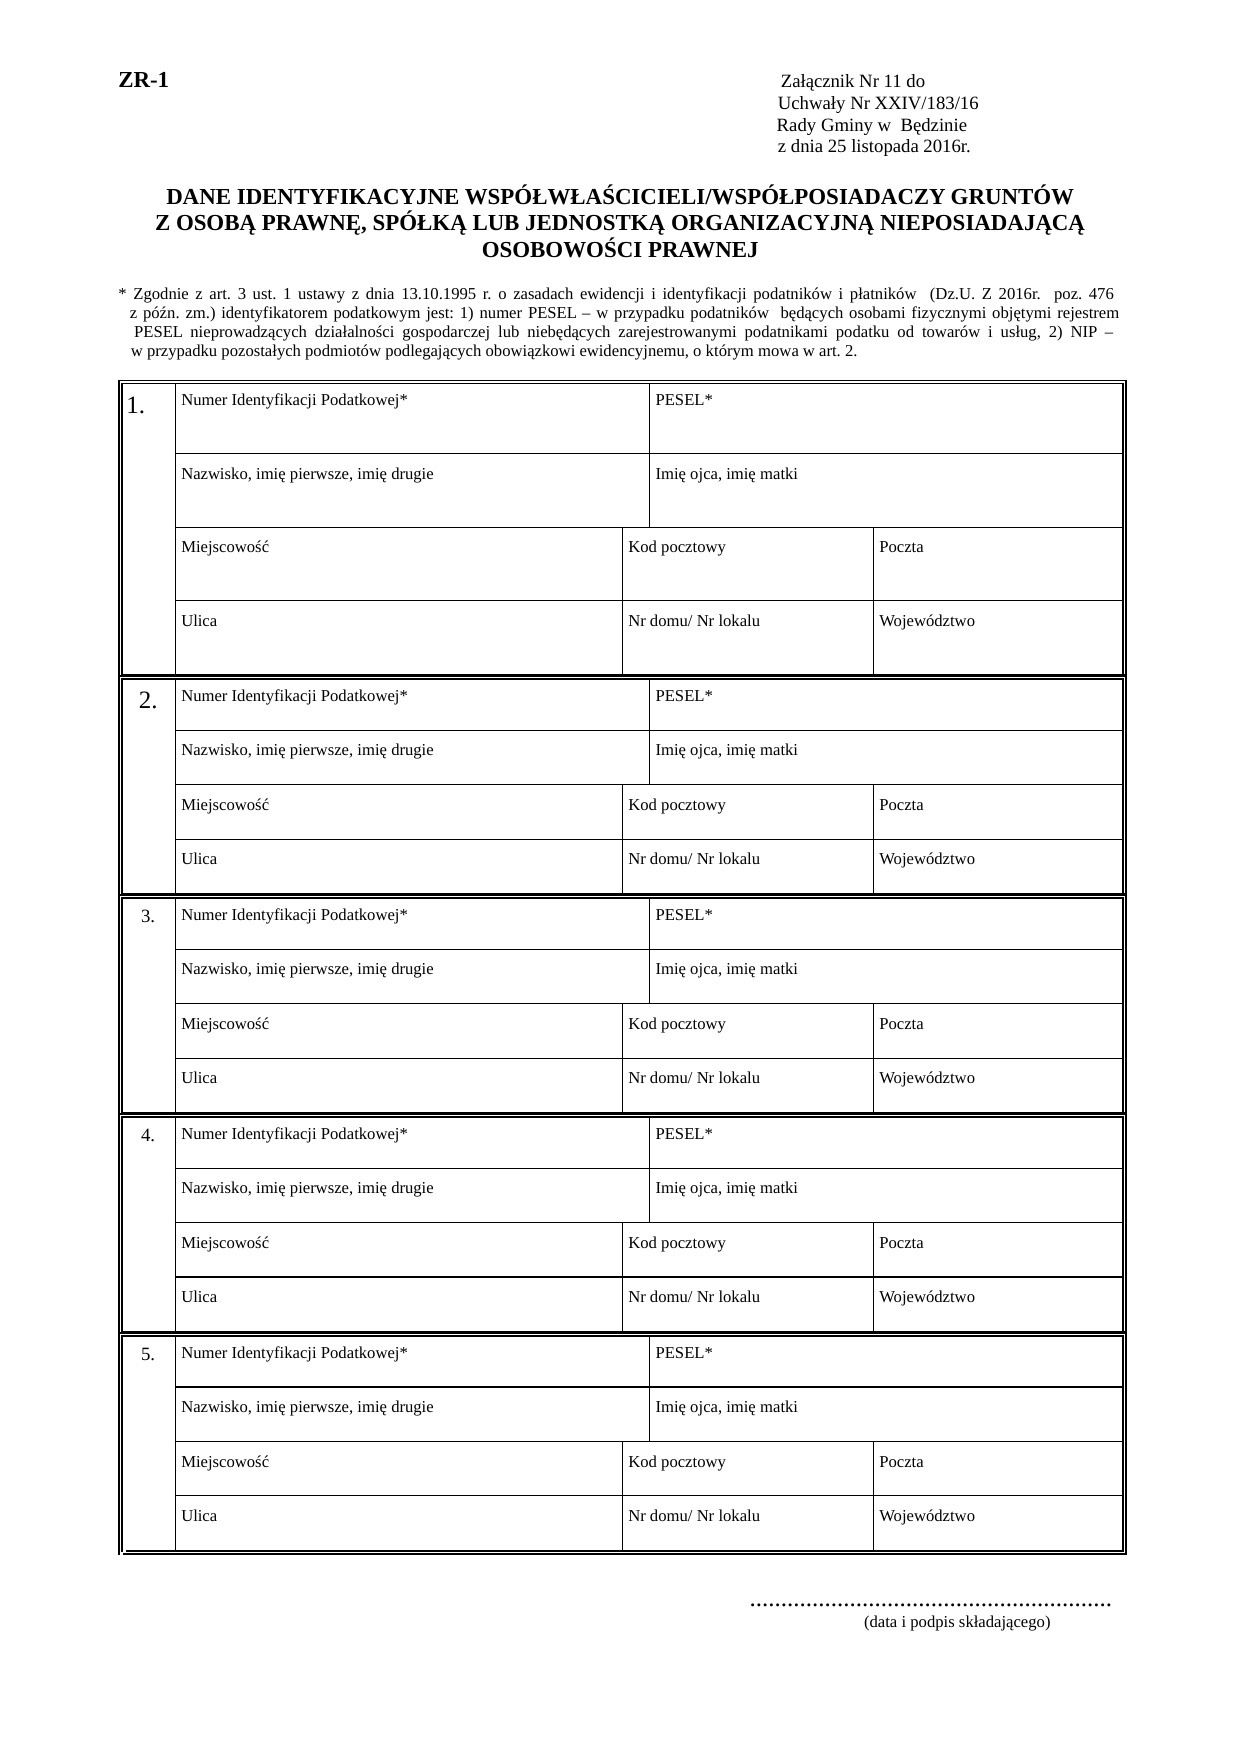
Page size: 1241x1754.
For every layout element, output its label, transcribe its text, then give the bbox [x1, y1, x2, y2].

table_cell Nazwisko, imię pierwsze, imię drugie [176, 1169, 649, 1222]
text DANE IDENTYFIKACYJNE WSPÓŁWŁAŚCICIELI/WSPÓŁPOSIADACZY GRUNTÓW [118, 183, 1122, 209]
table_header Numer Identyfikacji Podatkowej* [176, 680, 649, 729]
table_cell Kod pocztowy [623, 1223, 873, 1276]
table_cell Kod pocztowy [623, 1442, 873, 1495]
table_cell Poczta [874, 785, 1122, 838]
table_cell Miejscowość [176, 1004, 622, 1057]
table_header Numer Identyfikacji Podatkowej* [176, 384, 649, 453]
table_cell Ulica [176, 840, 622, 893]
table_cell Nr domu/ Nr lokalu [623, 1059, 873, 1112]
table_cell Imię ojca, imię matki [650, 1169, 1122, 1222]
table_header Numer Identyfikacji Podatkowej* [176, 1337, 649, 1386]
table_cell Województwo [874, 1278, 1122, 1331]
table_cell Nazwisko, imię pierwsze, imię drugie [176, 1388, 649, 1441]
table_cell Imię ojca, imię matki [650, 454, 1122, 527]
table_cell Nazwisko, imię pierwsze, imię drugie [176, 731, 649, 784]
table_header PESEL* [650, 384, 1122, 453]
table_header 4. [123, 1118, 175, 1331]
table_header PESEL* [650, 1337, 1122, 1386]
table_cell Kod pocztowy [623, 785, 873, 838]
text z dnia 25 listopada 2016r. [118, 135, 1122, 157]
table_cell Miejscowość [176, 785, 622, 838]
table_cell Poczta [874, 1223, 1122, 1276]
table_cell Poczta [874, 1004, 1122, 1057]
text Z OSOBĄ PRAWNĘ, SPÓŁKĄ LUB JEDNOSTKĄ ORGANIZACYJNĄ NIEPOSIADAJĄCĄ OSOBOWOŚCI PRAWNEJ [118, 209, 1122, 262]
text .......................................................... [118, 1583, 1122, 1612]
table_cell Nazwisko, imię pierwsze, imię drugie [176, 950, 649, 1003]
table_header 3. [123, 899, 175, 1112]
table_cell Nr domu/ Nr lokalu [623, 1278, 873, 1331]
table_header Numer Identyfikacji Podatkowej* [176, 899, 649, 948]
table_cell Kod pocztowy [623, 1004, 873, 1057]
table_cell Poczta [874, 1442, 1122, 1495]
table_cell Imię ojca, imię matki [650, 950, 1122, 1003]
table_cell Kod pocztowy [623, 528, 873, 600]
table_cell Nr domu/ Nr lokalu [623, 840, 873, 893]
table_cell Nr domu/ Nr lokalu [623, 1496, 873, 1550]
table_header PESEL* [650, 680, 1122, 729]
table_header PESEL* [650, 899, 1122, 948]
table_cell Województwo [874, 840, 1122, 893]
table_header PESEL* [650, 1118, 1122, 1167]
text * Zgodnie z art. 3 ust. 1 ustawy z dnia 13.10.1995 r. o zasadach ewidencji i identyfikacji podatników i płatników (Dz.U. Z 2016r. poz. 476 z późn. zm.) identyfikatorem podatkowym jest: 1) numer PESEL – w przypadku podatników będących osobami fizycznymi objętymi rejestrem PESEL nieprowadzących działalności gospodarczej lub niebędących zarejestrowanymi podatnikami podatku od towarów i usług, 2) NIP – w przypadku pozostałych podmiotów podlegających obowiązkowi ewidencyjnemu, o którym mowa w art. 2. [118, 284, 1122, 360]
table_cell Ulica [176, 1278, 622, 1331]
table_header 5. [123, 1337, 175, 1550]
table_cell Miejscowość [176, 528, 622, 600]
table_cell Miejscowość [176, 1442, 622, 1495]
table_cell Miejscowość [176, 1223, 622, 1276]
text (data i podpis składającego) [118, 1612, 1122, 1631]
text ZR-1 Załącznik Nr 11 do [118, 66, 1122, 92]
table_cell Województwo [874, 1059, 1122, 1112]
table_cell Województwo [874, 601, 1122, 674]
table_cell Imię ojca, imię matki [650, 731, 1122, 784]
table_cell Województwo [874, 1496, 1122, 1550]
table_header Numer Identyfikacji Podatkowej* [176, 1118, 649, 1167]
table_header 2. [123, 680, 175, 893]
table_cell Imię ojca, imię matki [650, 1388, 1122, 1441]
table_cell Ulica [176, 1496, 622, 1550]
table_cell Nazwisko, imię pierwsze, imię drugie [176, 454, 649, 527]
table_header 1. [123, 384, 175, 674]
table_cell Poczta [874, 528, 1122, 600]
table_cell Nr domu/ Nr lokalu [623, 601, 873, 674]
table_cell Ulica [176, 601, 622, 674]
table_cell Ulica [176, 1059, 622, 1112]
text Uchwały Nr XXIV/183/16 Rady Gminy w Będzinie [118, 92, 1122, 135]
